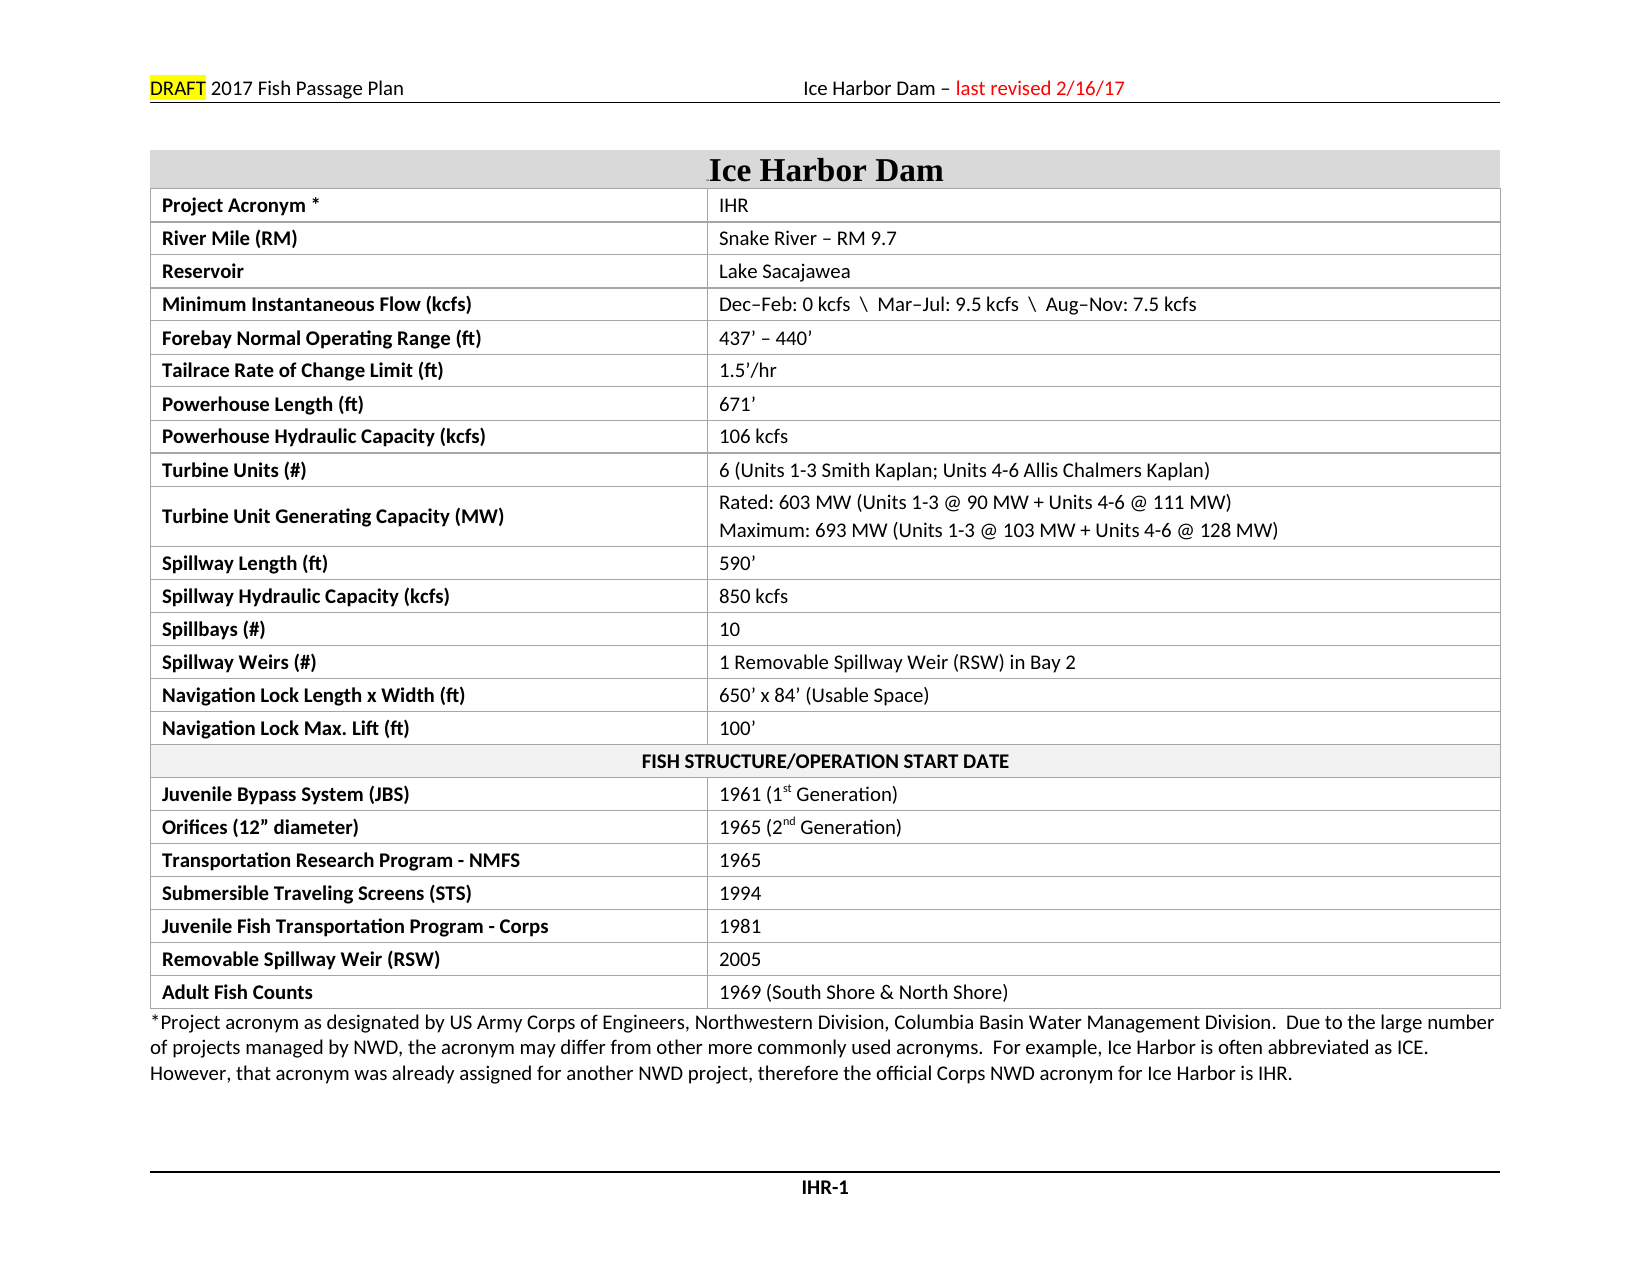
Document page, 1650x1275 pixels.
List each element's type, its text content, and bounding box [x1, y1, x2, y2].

text 1BIce Harbor Dam [150, 150, 1500, 188]
table_cell Orifices (12” diameter) [151, 811, 707, 843]
table_cell 6 (Units 1-3 Smith Kaplan; Units 4-6 Allis Chalmers Kaplan) [708, 454, 1500, 486]
table_cell 100’ [708, 712, 1500, 744]
table_cell 1994 [708, 877, 1500, 909]
table_cell Removable Spillway Weir (RSW) [151, 943, 707, 975]
table_cell 106 kcfs [708, 421, 1500, 452]
table_cell Lake Sacajawea [708, 255, 1500, 287]
table_cell Spillbays (#) [151, 613, 707, 644]
table_cell Turbine Units (#) [151, 454, 707, 486]
table_cell 1965 (2nd Generation) [708, 811, 1500, 843]
table_cell Powerhouse Length (ft) [151, 387, 707, 419]
table_cell Tailrace Rate of Change Limit (ft) [151, 355, 707, 386]
table_cell Navigation Lock Max. Lift (ft) [151, 712, 707, 744]
table_cell Transportation Research Program - NMFS [151, 844, 707, 876]
table_cell Spillway Hydraulic Capacity (kcfs) [151, 580, 707, 612]
table_header IHR [708, 189, 1500, 221]
table_cell Rated: 603 MW (Units 1-3 @ 90 MW + Units 4-6 @ 111 MW) Maximum: 693 MW (Units 1-3 @ 103 MW + Units 4-6 @ 128 MW) [708, 487, 1500, 546]
table_cell Turbine Unit Generating Capacity (MW) [151, 487, 707, 546]
table_cell 850 kcfs [708, 580, 1500, 612]
table_cell Forebay Normal Operating Range (ft) [151, 321, 707, 353]
table_cell Spillway Length (ft) [151, 547, 707, 578]
table_cell 671’ [708, 387, 1500, 419]
table_cell 2005 [708, 943, 1500, 975]
table_cell 1961 (1st Generation) [708, 778, 1500, 810]
table_cell Snake River – RM 9.7 [708, 223, 1500, 254]
table_cell 590’ [708, 547, 1500, 578]
table_cell 1981 [708, 910, 1500, 942]
table_cell 1 Removable Spillway Weir (RSW) in Bay 2 [708, 646, 1500, 678]
table_cell Spillway Weirs (#) [151, 646, 707, 678]
table_cell 650’ x 84’ (Usable Space) [708, 679, 1500, 711]
table_cell 1969 (South Shore & North Shore) [708, 976, 1500, 1008]
table_cell 10 [708, 613, 1500, 644]
table_cell Powerhouse Hydraulic Capacity (kcfs) [151, 421, 707, 452]
text *Project acronym as designated by US Army Corps of Engineers, Northwestern Division, Columbia Basin Water Management Division. Due to the large number of projects managed by NWD, the acronym may differ from other more commonly used acronyms. For example, Ice Harbor is often abbreviated as ICE. However, that acronym was already assigned for another NWD project, therefore the official Corps NWD acronym for Ice Harbor is IHR. [150, 1009, 1500, 1085]
table_cell Navigation Lock Length x Width (ft) [151, 679, 707, 711]
table_cell 437’ – 440’ [708, 321, 1500, 353]
table_cell Adult Fish Counts [151, 976, 707, 1008]
table_cell Juvenile Bypass System (JBS) [151, 778, 707, 810]
table_header Project Acronym * [151, 189, 707, 221]
table_cell Minimum Instantaneous Flow (kcfs) [151, 289, 707, 320]
table_cell FISH STRUCTURE/OPERATION START DATE [151, 745, 1500, 777]
table_cell River Mile (RM) [151, 223, 707, 254]
table_cell Dec–Feb: 0 kcfs \ Mar–Jul: 9.5 kcfs \ Aug–Nov: 7.5 kcfs [708, 289, 1500, 320]
table_cell Submersible Traveling Screens (STS) [151, 877, 707, 909]
table_cell 1.5’/hr [708, 355, 1500, 386]
table_cell Juvenile Fish Transportation Program - Corps [151, 910, 707, 942]
table_cell 1965 [708, 844, 1500, 876]
table_cell Reservoir [151, 255, 707, 287]
